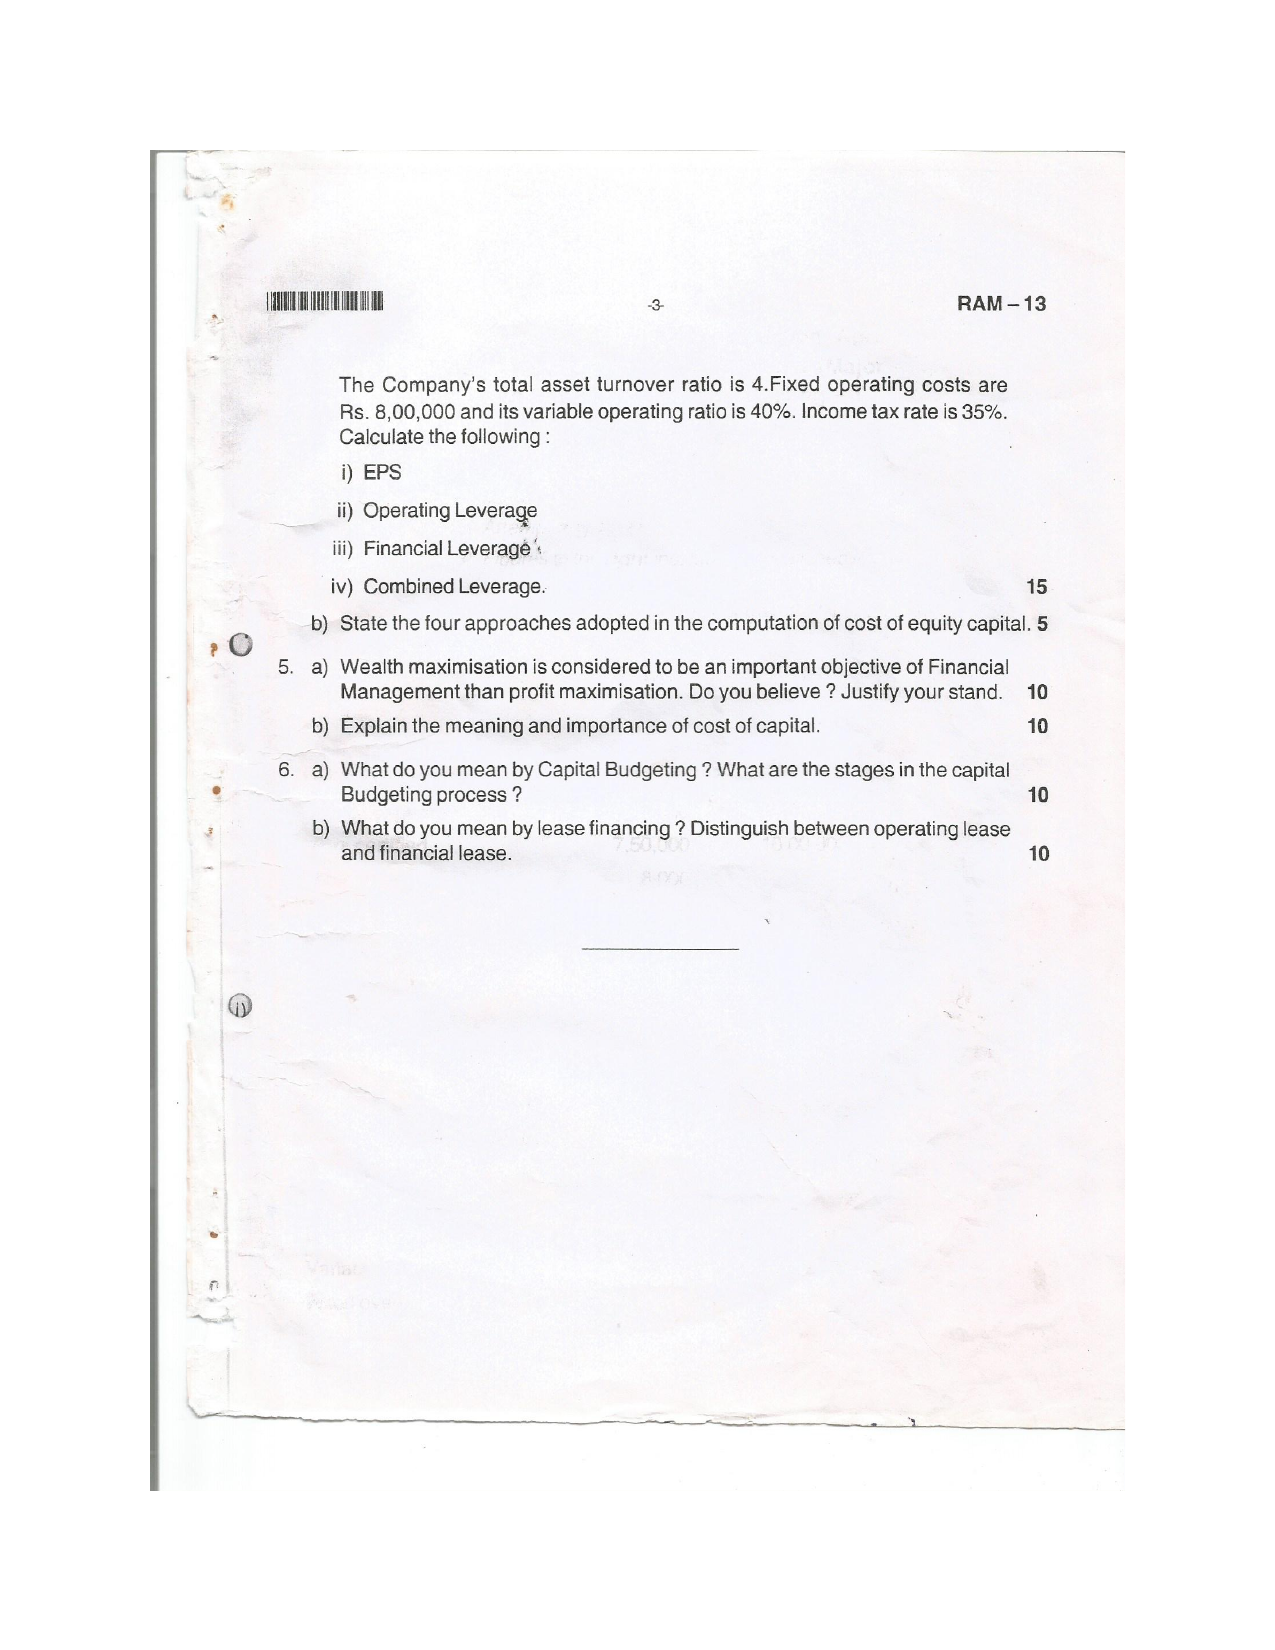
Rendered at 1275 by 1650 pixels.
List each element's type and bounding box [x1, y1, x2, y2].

picture [150, 150, 1125, 1491]
